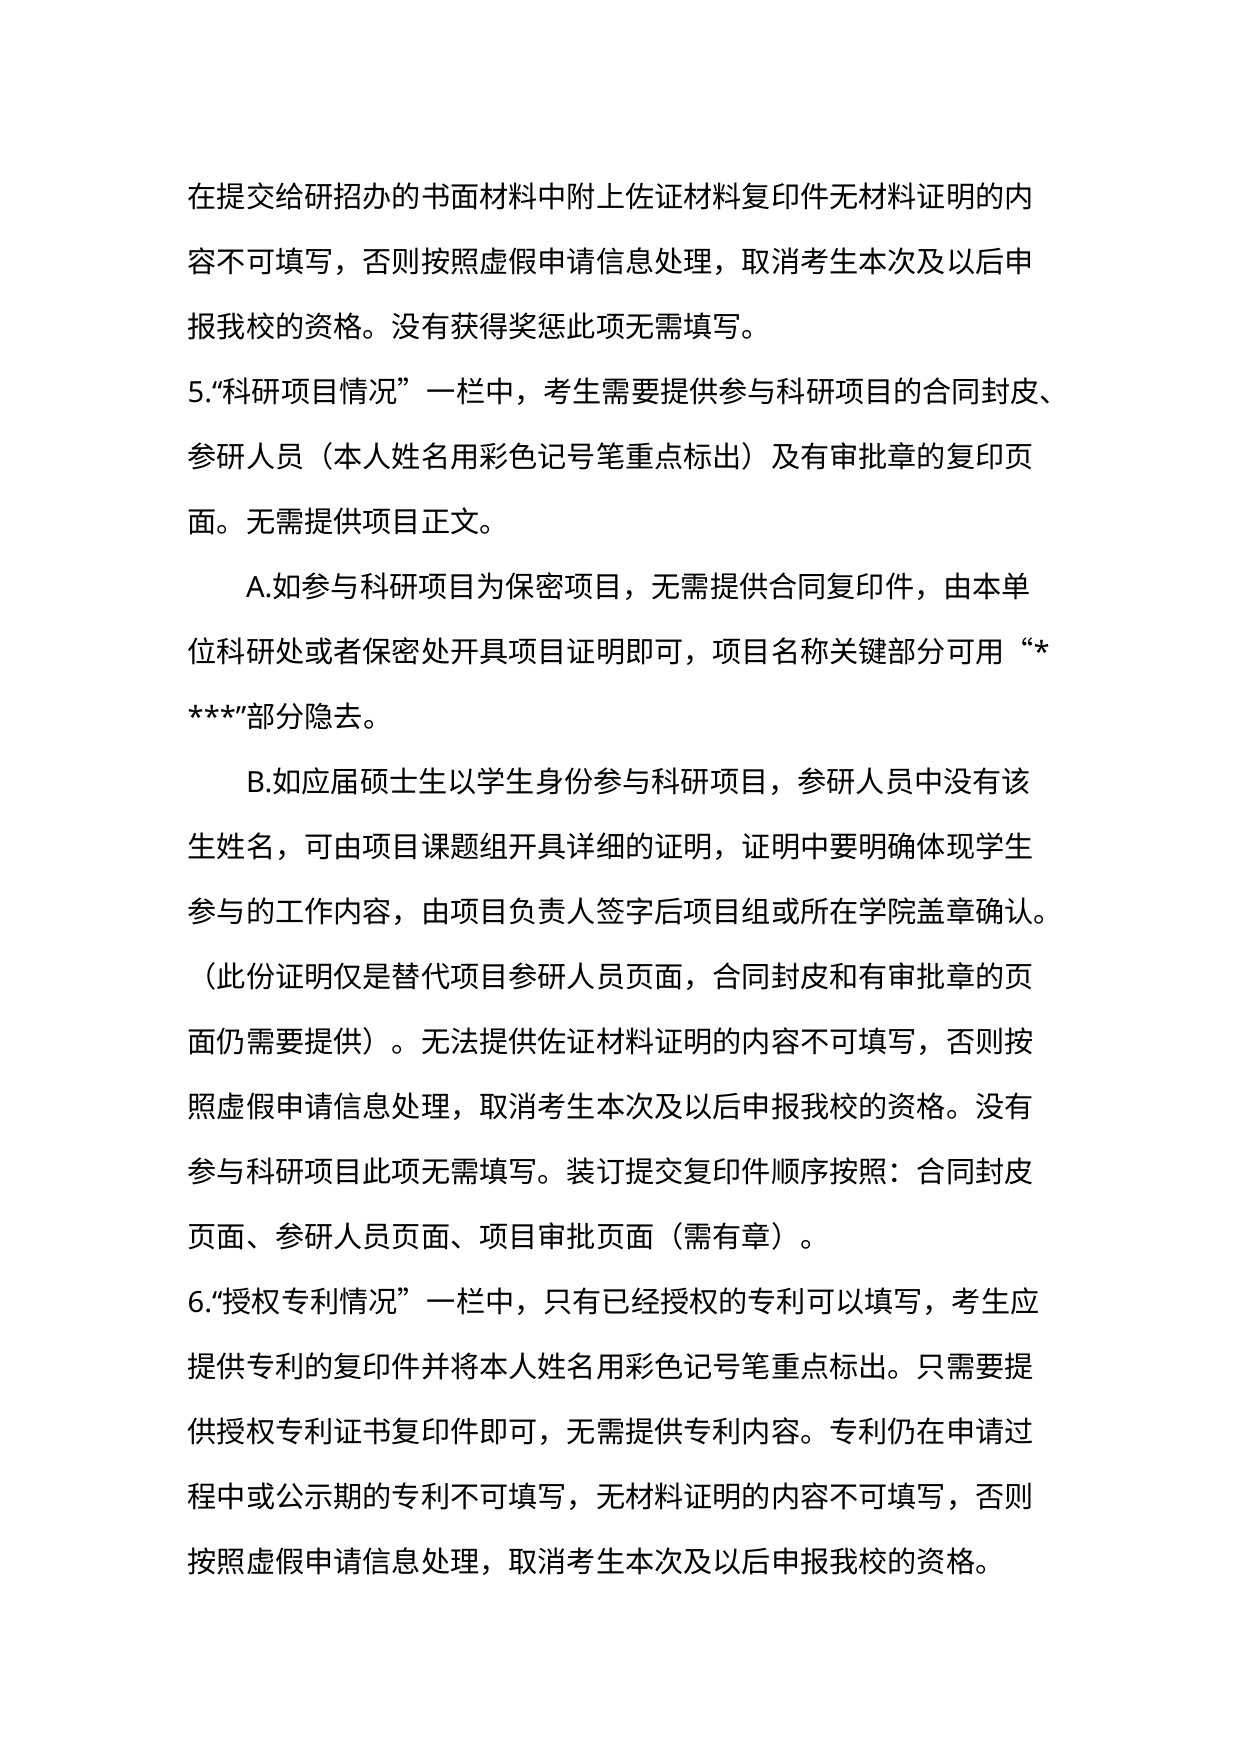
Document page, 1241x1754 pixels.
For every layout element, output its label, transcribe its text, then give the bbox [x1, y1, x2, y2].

text 6.“授权专利情况”一栏中，只有已经授权的专利可以填写，考生应提供专利的复印件并将本人姓名用彩色记号笔重点标出。只需要提供授权专利证书复印件即可，无需提供专利内容。专利仍在申请过程中或公示期的专利不可填写，无材料证明的内容不可填写，否则按照虚假申请信息处理，取消考生本次及以后申报我校的资格。 [187, 1267, 1053, 1592]
text 5.“科研项目情况”一栏中，考生需要提供参与科研项目的合同封皮、参研人员（本人姓名用彩色记号笔重点标出）及有审批章的复印页面。无需提供项目正文。 [187, 357, 1053, 552]
text A.如参与科研项目为保密项目，无需提供合同复印件，由本单位科研处或者保密处开具项目证明即可，项目名称关键部分可用“****”部分隐去。 [187, 552, 1053, 747]
list B.如应届硕士生以学生身份参与科研项目，参研人员中没有该生姓名，可由项目课题组开具详细的证明，证明中要明确体现学生参与的工作内容，由项目负责人签字后项目组或所在学院盖章确认。（此份证明仅是替代项目参研人员页面，合同封皮和有审批章的页面仍需要提供）。无法提供佐证材料证明的内容不可填写，否则按照虚假申请信息处理，取消考生本次及以后申报我校的资格。没有参与科研项目此项无需填写。装订提交复印件顺序按照：合同封皮页面、参研人员页面、项目审批页面（需有章）。 [187, 747, 1053, 1267]
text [187, 162, 1053, 357]
